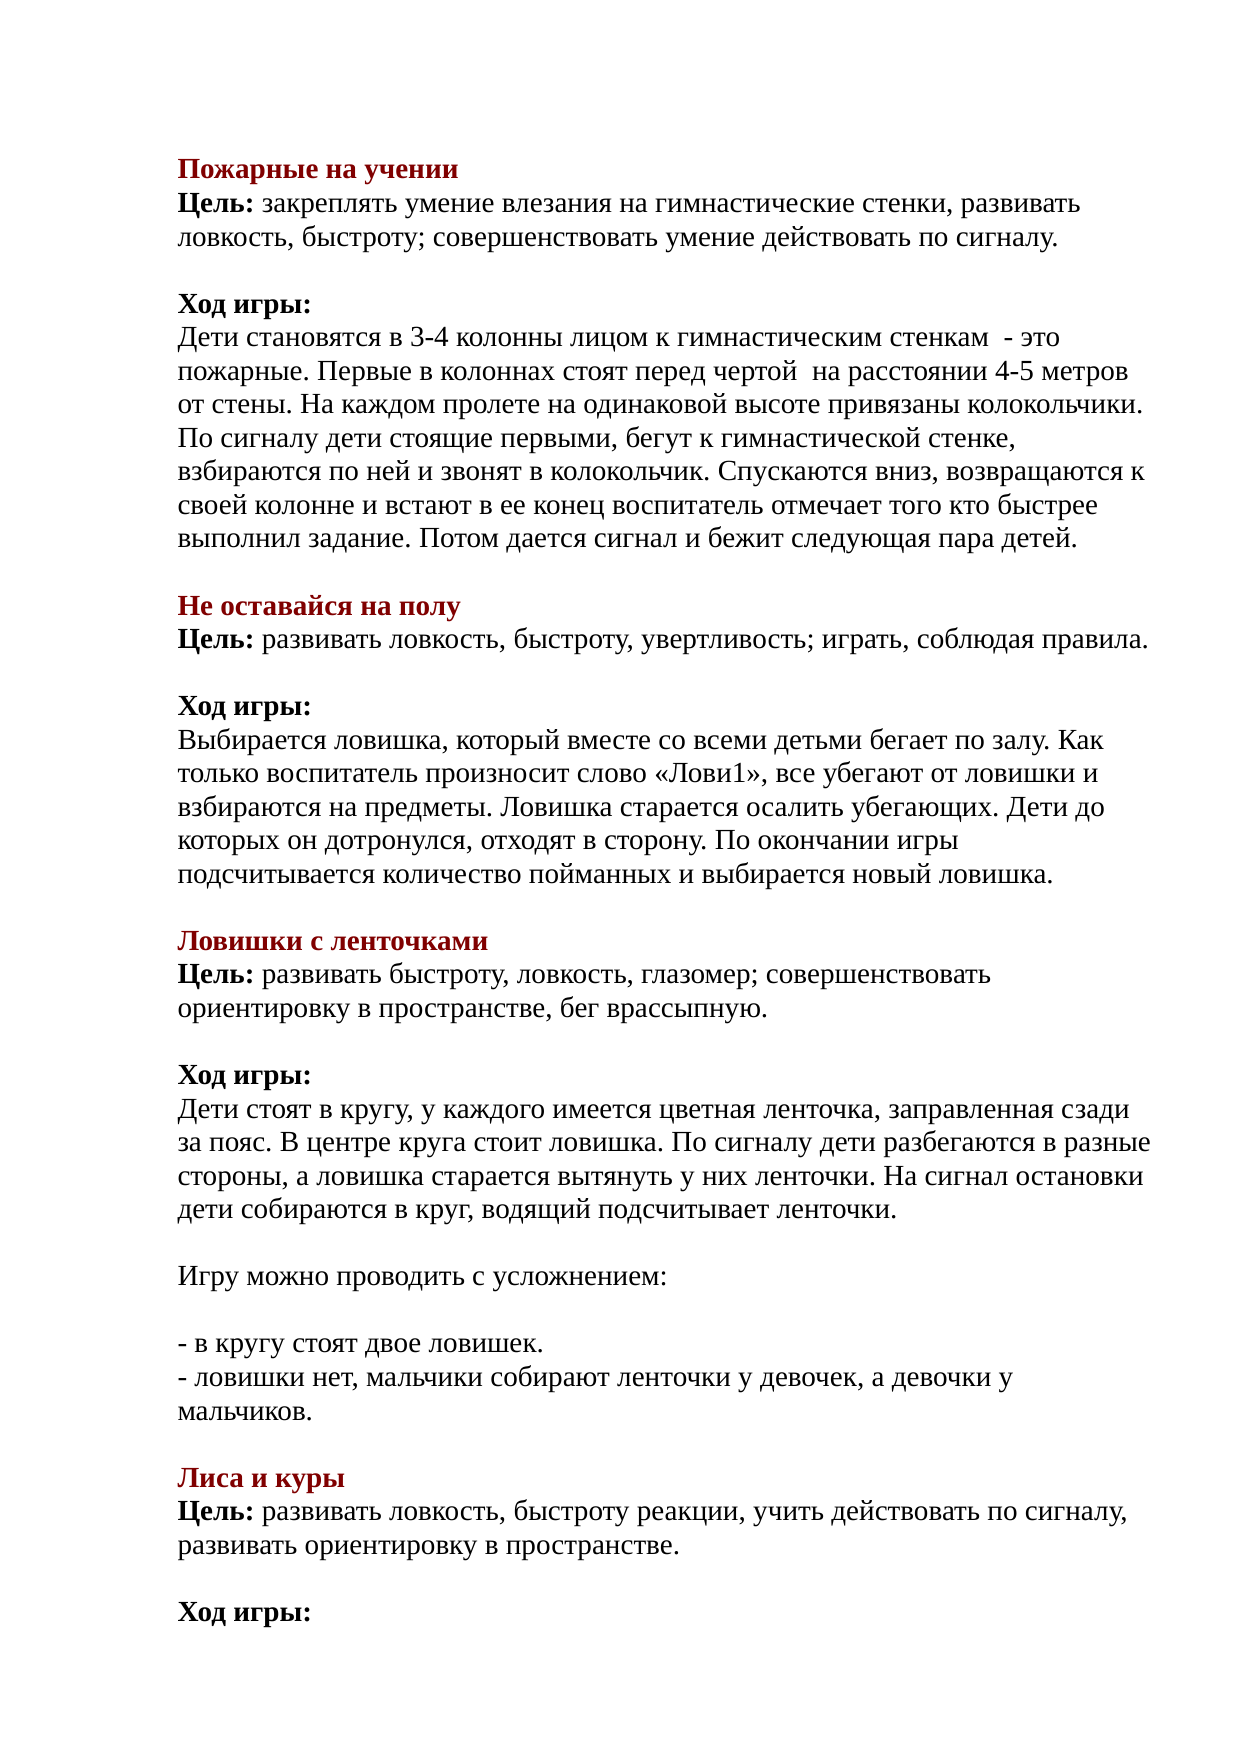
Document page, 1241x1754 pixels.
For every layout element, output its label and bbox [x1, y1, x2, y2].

text [177, 118, 1152, 1627]
